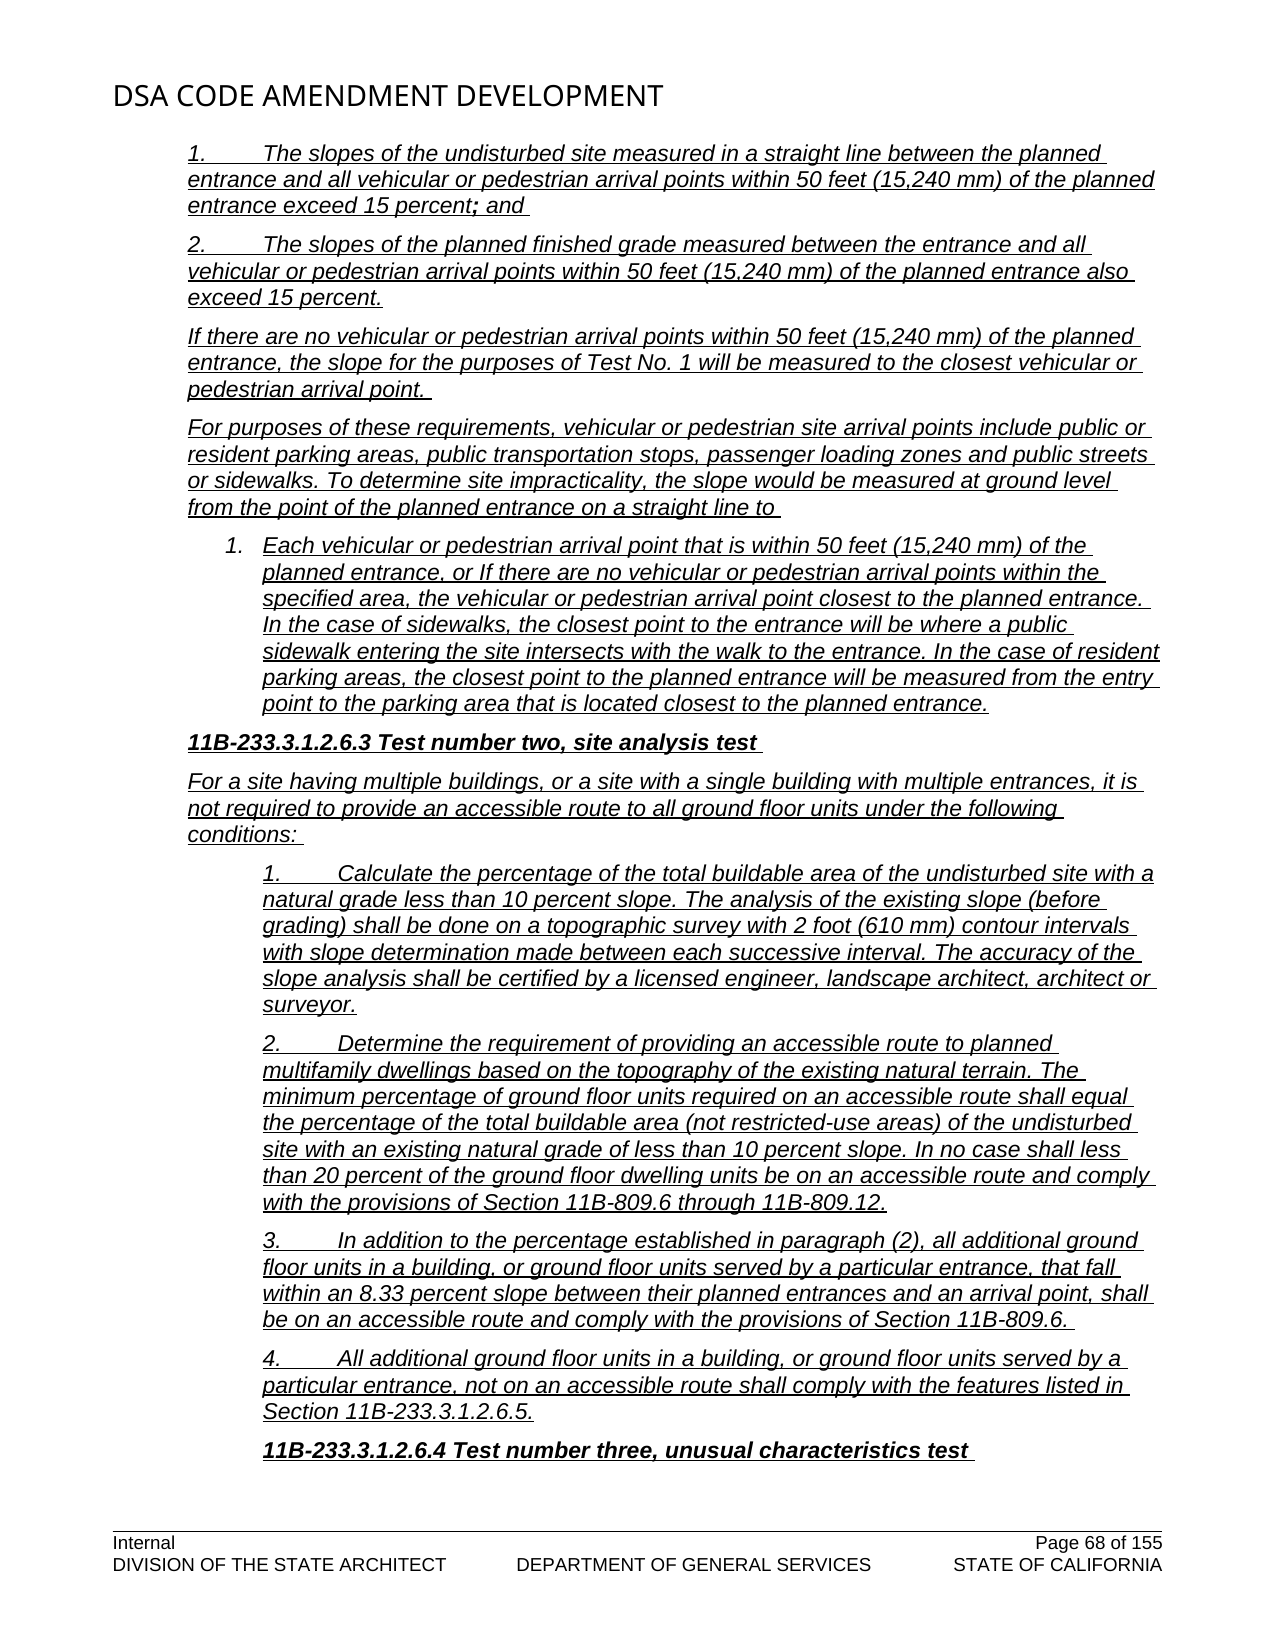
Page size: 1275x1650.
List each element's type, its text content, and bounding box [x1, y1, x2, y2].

text If there are no vehicular or pedestrian arrival points within 50 feet (15,240 mm) of the planned entrance, the slope for the purposes of Test No. 1 will be measured to the closest vehicular or pedestrian arrival point. [187, 323, 1162, 402]
text 11B-233.3.1.2.6.3 Test number two, site analysis test [187, 729, 1162, 756]
text 1. Calculate the percentage of the total buildable area of the undisturbed site with a natural grade less than 10 percent slope. The analysis of the existing slope (before grading) shall be done on a topographic survey with 2 foot (610 mm) contour intervals with slope determination made between each successive interval. The accuracy of the slope analysis shall be certified by a licensed engineer, landscape architect, architect or surveyor. [262, 860, 1162, 1018]
text 1. The slopes of the undisturbed site measured in a straight line between the planned entrance and all vehicular or pedestrian arrival points within 50 feet (15,240 mm) of the planned entrance exceed 15 percent; and [187, 140, 1162, 219]
text 2. Determine the requirement of providing an accessible route to planned multifamily dwellings based on the topography of the existing natural terrain. The minimum percentage of ground floor units required on an accessible route shall equal the percentage of the total buildable area (not restricted-use areas) of the undisturbed site with an existing natural grade of less than 10 percent slope. In no case shall less than 20 percent of the ground floor dwelling units be on an accessible route and comply with the provisions of Section 11B-809.6 through 11B-809.12. [262, 1030, 1162, 1215]
text For a site having multiple buildings, or a site with a single building with multiple entrances, it is not required to provide an accessible route to all ground floor units under the following conditions: [187, 768, 1162, 847]
text 3. In addition to the percentage established in paragraph (2), all additional ground floor units in a building, or ground floor units served by a particular entrance, that fall within an 8.33 percent slope between their planned entrances and an arrival point, shall be on an accessible route and comply with the provisions of Section 11B-809.6. [262, 1227, 1162, 1333]
text 11B-233.3.1.2.6.4 Test number three, unusual characteristics test [262, 1437, 1162, 1463]
text 4. All additional ground floor units in a building, or ground floor units served by a particular entrance, not on an accessible route shall comply with the features listed in Section 11B-233.3.1.2.6.5. [262, 1345, 1162, 1424]
text 2. The slopes of the planned finished grade measured between the entrance and all vehicular or pedestrian arrival points within 50 feet (15,240 mm) of the planned entrance also exceed 15 percent. [187, 231, 1162, 310]
list Each vehicular or pedestrian arrival point that is within 50 feet (15,240 mm) of the planned entrance, or If there are no vehicular or pedestrian arrival points within the specified area, the vehicular or pedestrian arrival point closest to the planned entrance. In the case of sidewalks, the closest point to the entrance will be where a public sidewalk entering the site intersects with the walk to the entrance. In the case of resident parking areas, the closest point to the planned entrance will be measured from the entry point to the parking area that is located closest to the planned entrance. [225, 532, 1162, 717]
text For purposes of these requirements, vehicular or pedestrian site arrival points include public or resident parking areas, public transportation stops, passenger loading zones and public streets or sidewalks. To determine site impracticality, the slope would be measured at ground level from the point of the planned entrance on a straight line to [187, 414, 1162, 520]
